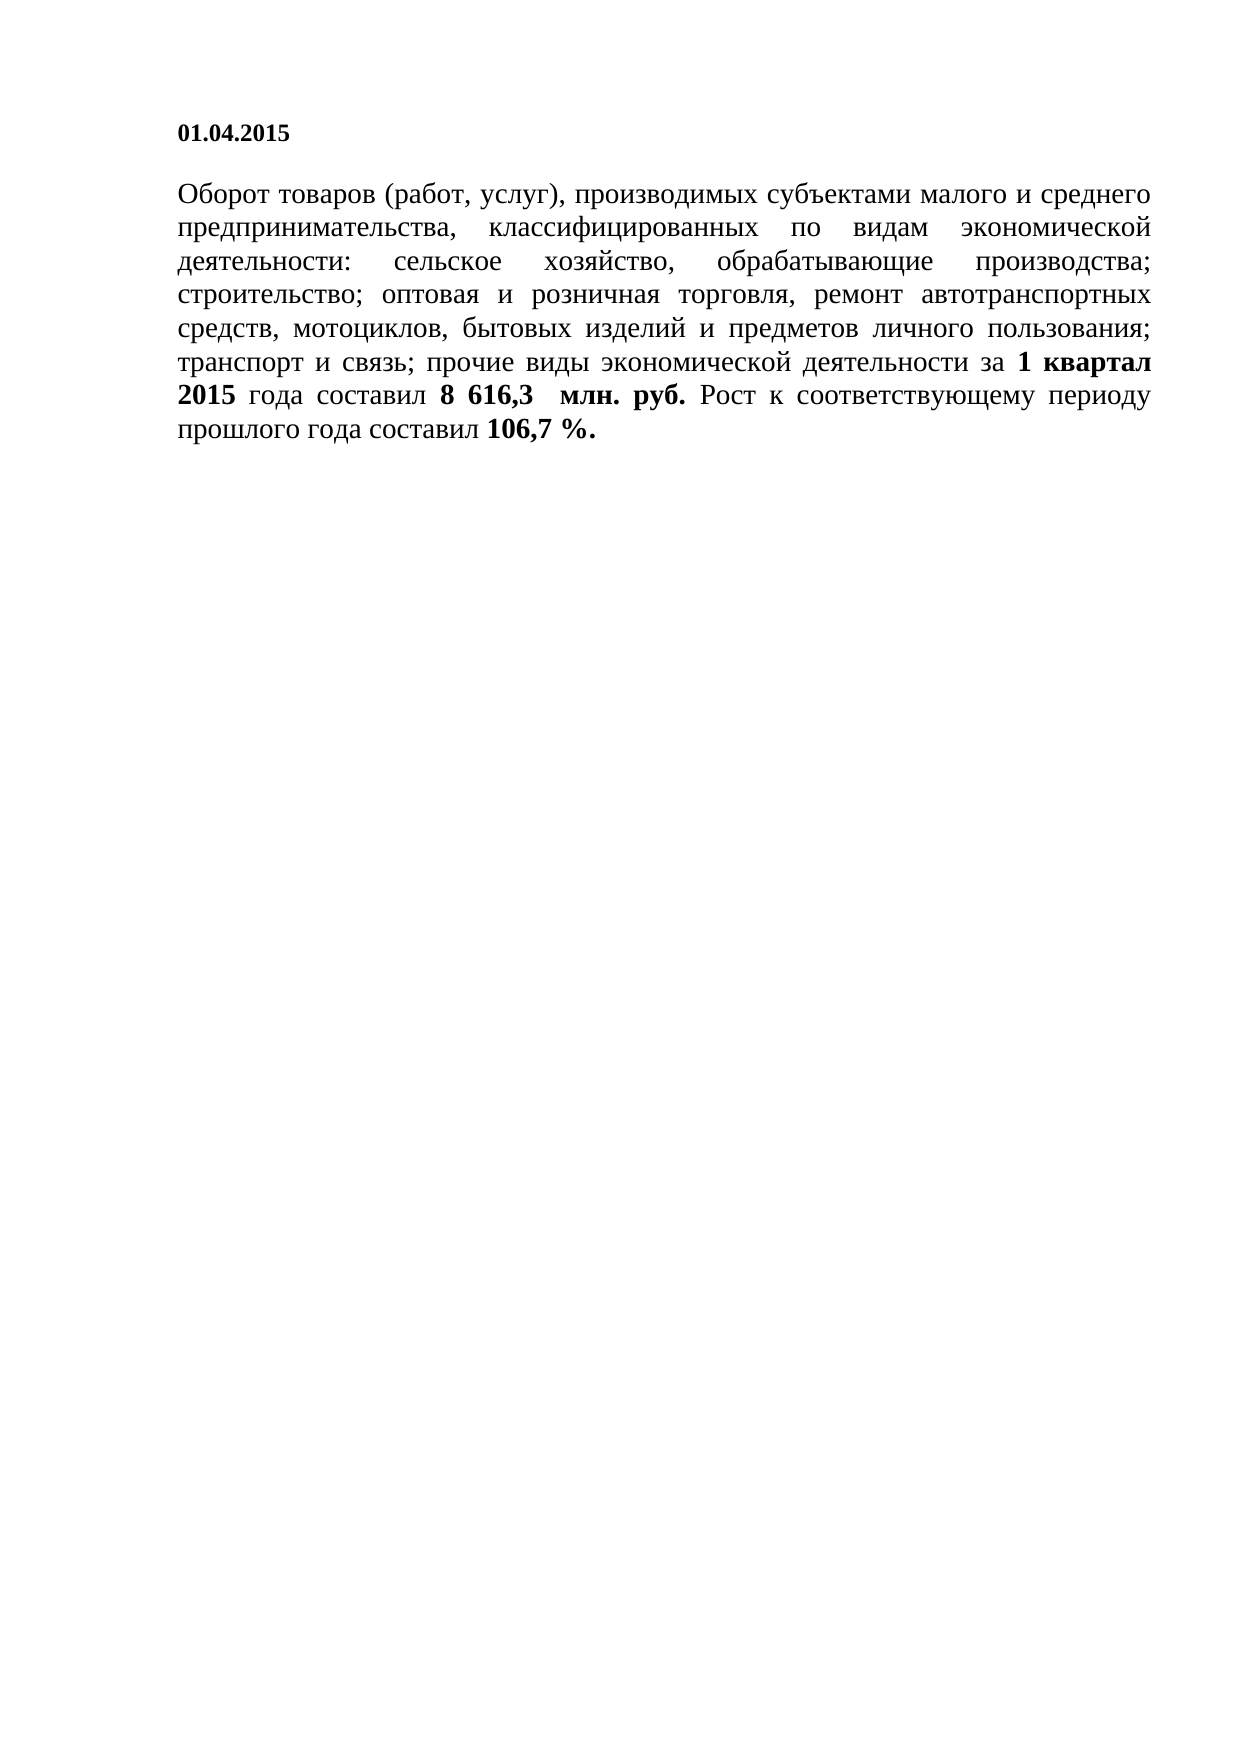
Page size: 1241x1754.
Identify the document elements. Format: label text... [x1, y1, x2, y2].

text Оборот товаров (работ, услуг), производимых субъектами малого и среднего предпринимательства, классифицированных по видам экономической деятельности: сельское хозяйство, обрабатывающие производства; строительство; оптовая и розничная торговля, ремонт автотранспортных средств, мотоциклов, бытовых изделий и предметов личного пользования; транспорт и связь; прочие виды экономической деятельности за 1 квартал 2015 года составил 8 616,3 млн. руб. Рост к соответствующему периоду прошлого года составил 106,7 %. [177, 176, 1152, 444]
text 01.04.2015 [177, 118, 1152, 147]
